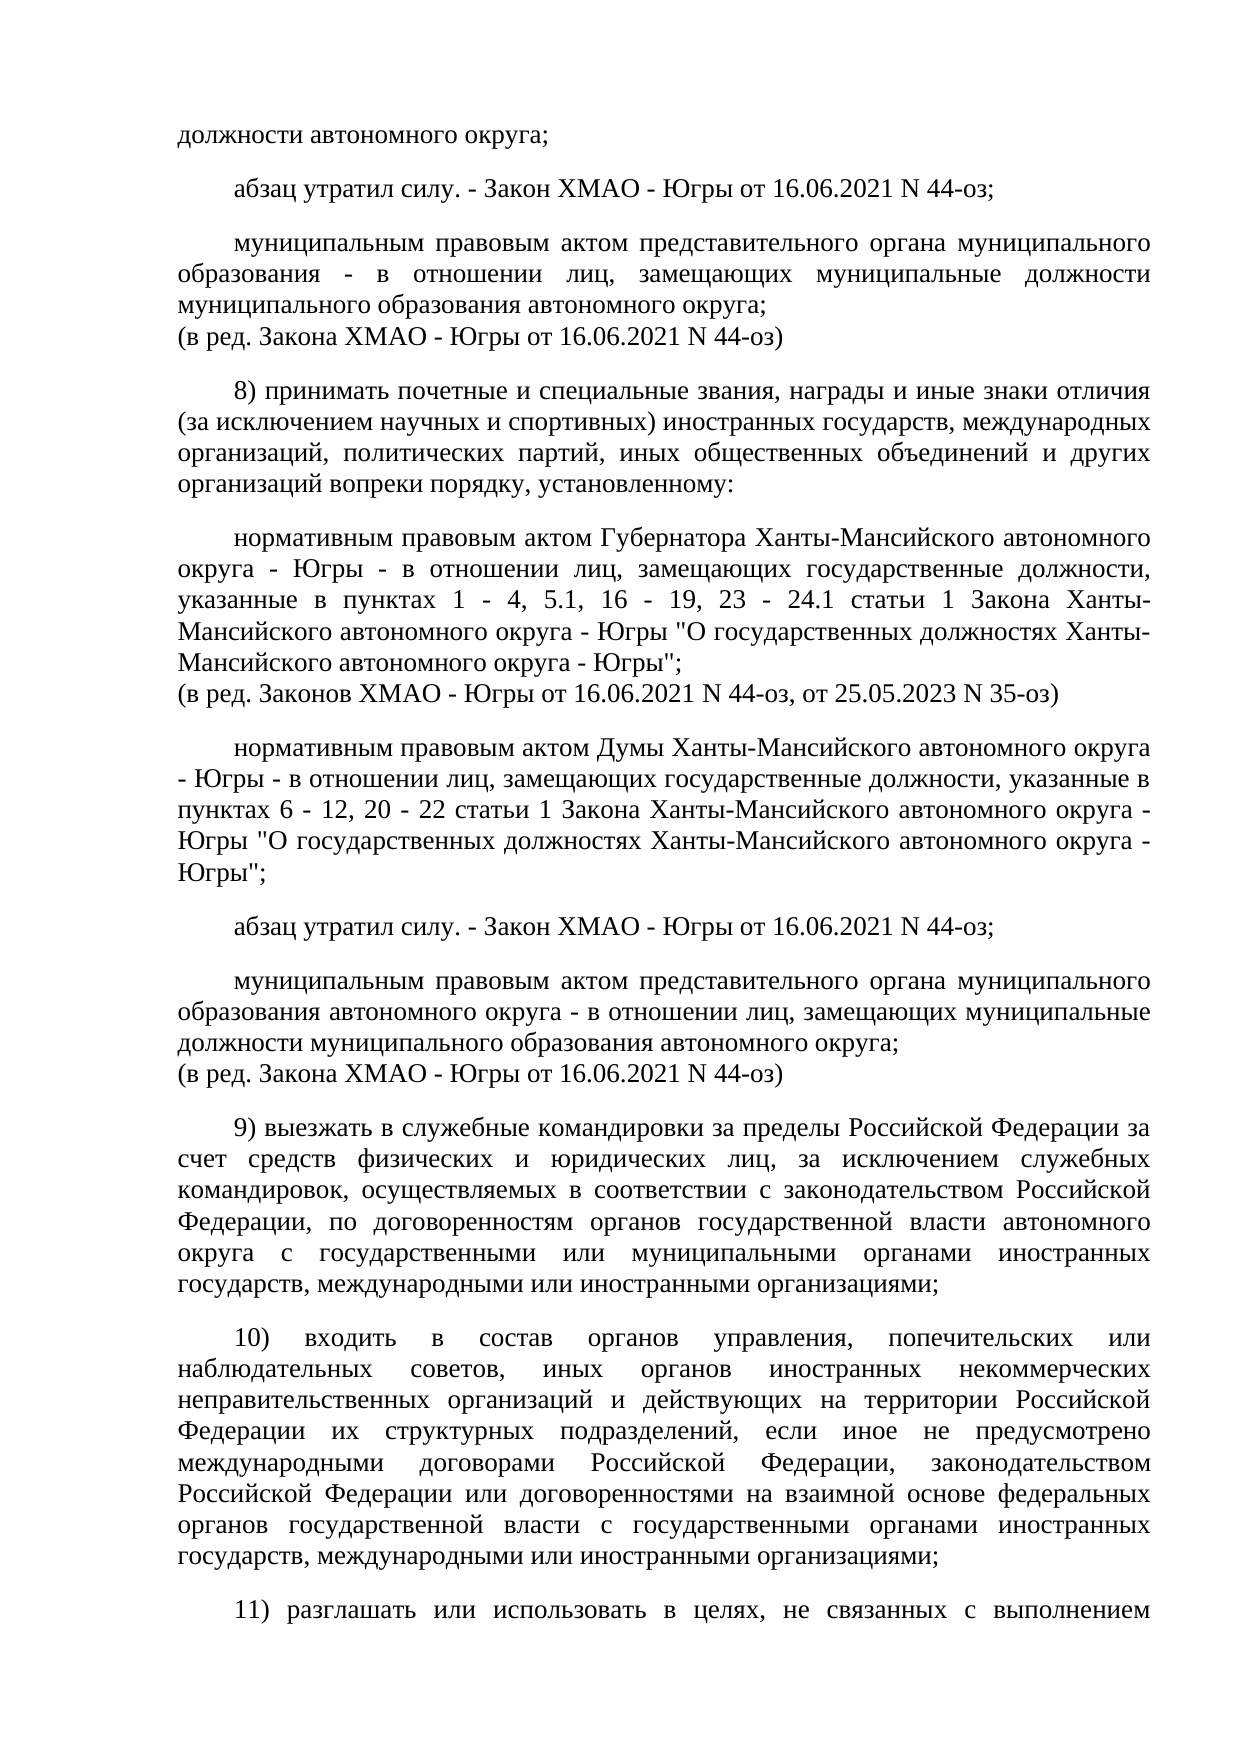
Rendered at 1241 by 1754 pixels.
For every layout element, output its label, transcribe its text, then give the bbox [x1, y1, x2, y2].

text нормативным правовым актом Думы Ханты-Мансийского автономного округа - Югры - в отношении лиц, замещающих государственные должности, указанные в пунктах 6 - 12, 20 - 22 статьи 1 Закона Ханты-Мансийского автономного округа - Югры "О государственных должностях Ханты-Мансийского автономного округа - Югры"; [177, 731, 1152, 887]
text 9) выезжать в служебные командировки за пределы Российской Федерации за счет средств физических и юридических лиц, за исключением служебных командировок, осуществляемых в соответствии с законодательством Российской Федерации, по договоренностям органов государственной власти автономного округа с государственными или муниципальными органами иностранных государств, международными или иностранными организациями; [177, 1111, 1152, 1298]
text муниципальным правовым актом представительного органа муниципального образования - в отношении лиц, замещающих муниципальные должности муниципального образования автономного округа; [177, 226, 1152, 320]
text абзац утратил силу. - Закон ХМАО - Югры от 16.06.2021 N 44-оз; [177, 172, 1152, 203]
text (в ред. Законов ХМАО - Югры от 16.06.2021 N 44-оз, от 25.05.2023 N 35-оз) [177, 677, 1152, 708]
text нормативным правовым актом Губернатора Ханты-Мансийского автономного округа - Югры - в отношении лиц, замещающих государственные должности, указанные в пунктах 1 - 4, 5.1, 16 - 19, 23 - 24.1 статьи 1 Закона Ханты-Мансийского автономного округа - Югры "О государственных должностях Ханты-Мансийского автономного округа - Югры"; [177, 521, 1152, 677]
text (в ред. Закона ХМАО - Югры от 16.06.2021 N 44-оз) [177, 1057, 1152, 1088]
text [177, 1593, 1152, 1624]
text муниципальным правовым актом представительного органа муниципального образования автономного округа - в отношении лиц, замещающих муниципальные должности муниципального образования автономного округа; [177, 964, 1152, 1057]
text 8) принимать почетные и специальные звания, награды и иные знаки отличия (за исключением научных и спортивных) иностранных государств, международных организаций, политических партий, иных общественных объединений и других организаций вопреки порядку, установленному: [177, 374, 1152, 498]
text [177, 118, 1152, 149]
text (в ред. Закона ХМАО - Югры от 16.06.2021 N 44-оз) [177, 320, 1152, 351]
text 10) входить в состав органов управления, попечительских или наблюдательных советов, иных органов иностранных некоммерческих неправительственных организаций и действующих на территории Российской Федерации их структурных подразделений, если иное не предусмотрено международными договорами Российской Федерации, законодательством Российской Федерации или договоренностями на взаимной основе федеральных органов государственной власти с государственными органами иностранных государств, международными или иностранными организациями; [177, 1321, 1152, 1570]
text абзац утратил силу. - Закон ХМАО - Югры от 16.06.2021 N 44-оз; [177, 910, 1152, 941]
